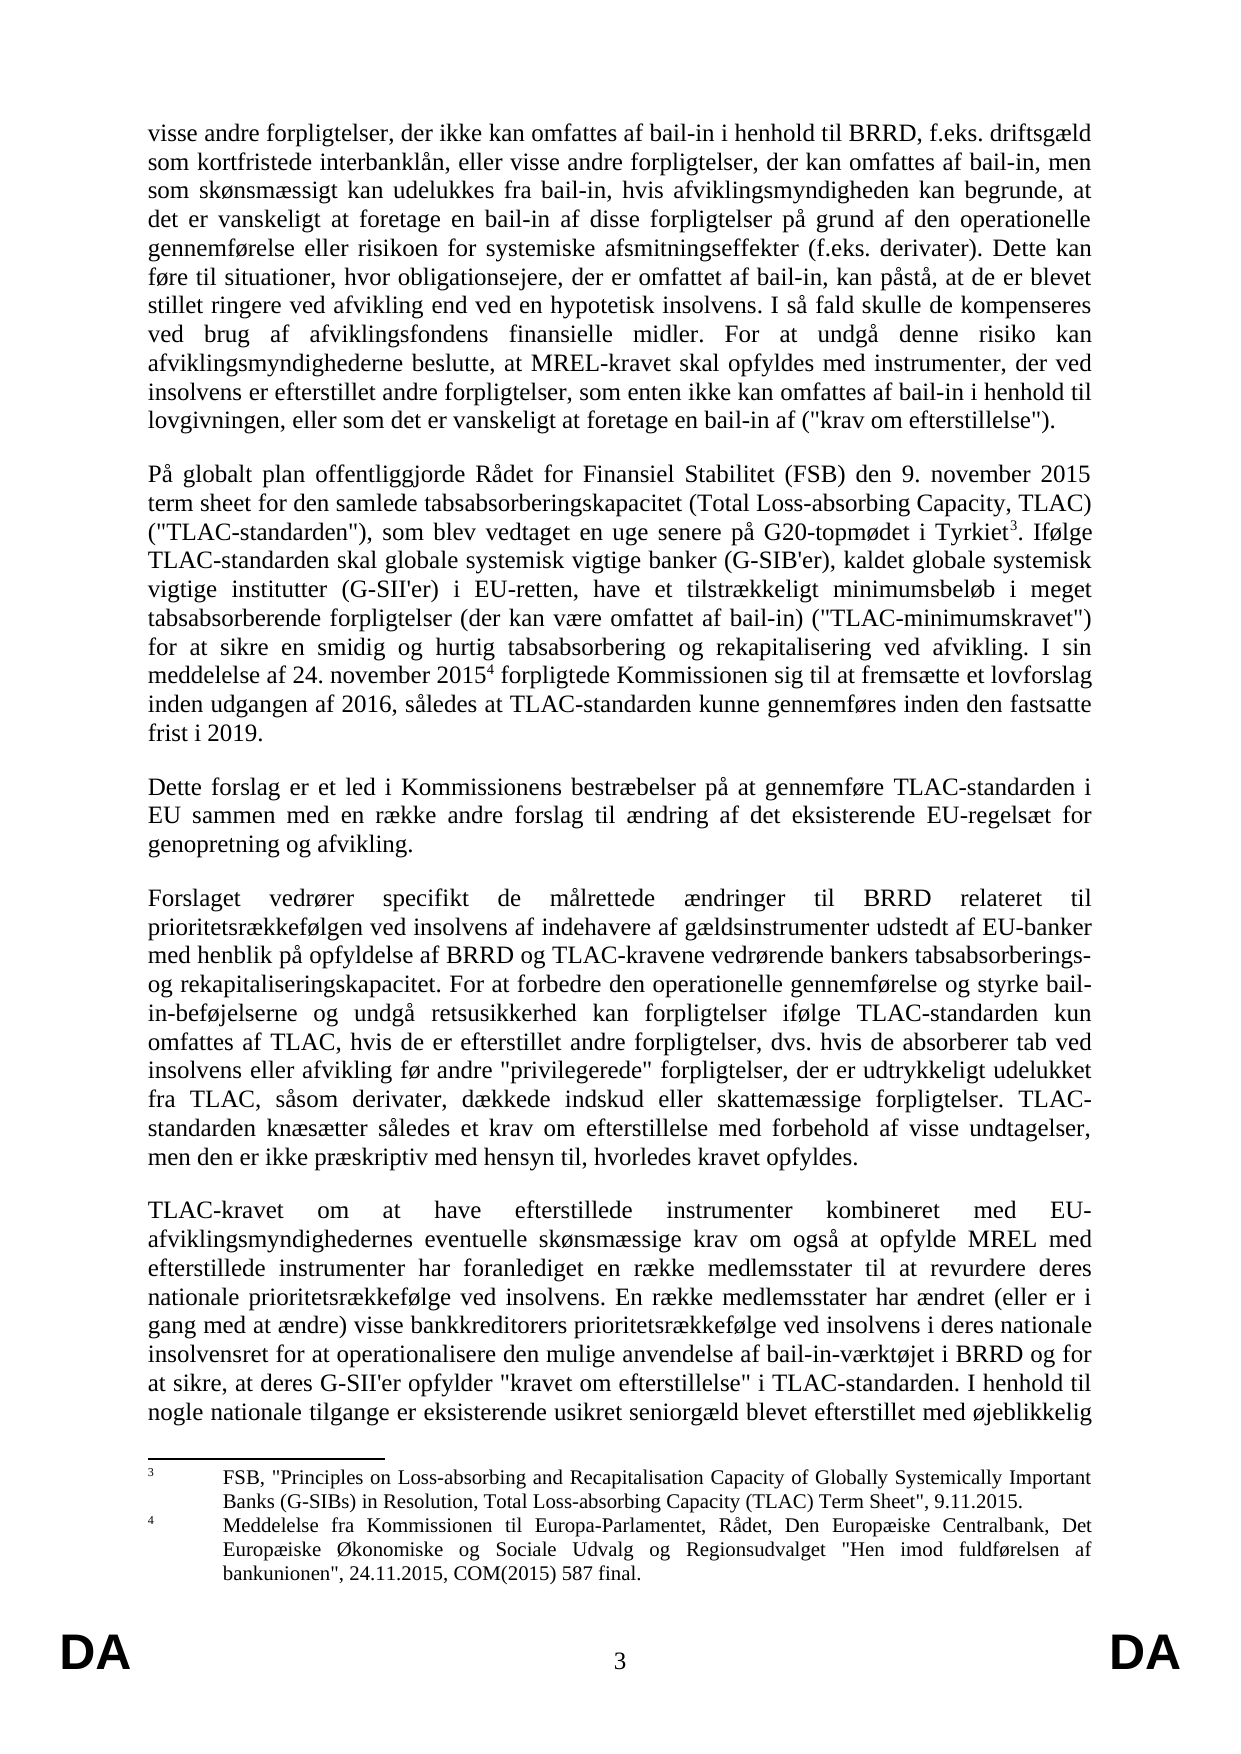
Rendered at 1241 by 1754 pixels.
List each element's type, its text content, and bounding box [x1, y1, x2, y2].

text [148, 118, 1093, 434]
text Forslaget vedrører specifikt de målrettede ændringer til BRRD relateret til prioritetsrækkefølgen ved insolvens af indehavere af gældsinstrumenter udstedt af EU-banker med henblik på opfyldelse af BRRD og TLAC-kravene vedrørende bankers tabsabsorberings- og rekapitaliseringskapacitet. For at forbedre den operationelle gennemførelse og styrke bail-in-beføjelserne og undgå retsusikkerhed kan forpligtelser ifølge TLAC-standarden kun omfattes af TLAC, hvis de er efterstillet andre forpligtelser, dvs. hvis de absorberer tab ved insolvens eller afvikling før andre "privilegerede" forpligtelser, der er udtrykkeligt udelukket fra TLAC, såsom derivater, dækkede indskud eller skattemæssige forpligtelser. TLAC-standarden knæsætter således et krav om efterstillelse med forbehold af visse undtagelser, men den er ikke præskriptiv med hensyn til, hvorledes kravet opfyldes. [148, 883, 1093, 1171]
text På globalt plan offentliggjorde Rådet for Finansiel Stabilitet (FSB) den 9. november 2015 term sheet for den samlede tabsabsorberingskapacitet (Total Loss-absorbing Capacity, TLAC) ("TLAC-standarden"), som blev vedtaget en uge senere på G20-topmødet i Tyrkiet. Ifølge TLAC-standarden skal globale systemisk vigtige banker (G-SIB'er), kaldet globale systemisk vigtige institutter (G-SII'er) i EU-retten, have et tilstrækkeligt minimumsbeløb i meget tabsabsorberende forpligtelser (der kan være omfattet af bail-in) ("TLAC-minimumskravet") for at sikre en smidig og hurtig tabsabsorbering og rekapitalisering ved afvikling. I sin meddelelse af 24. november 2015 forpligtede Kommissionen sig til at fremsætte et lovforslag inden udgangen af 2016, således at TLAC-standarden kunne gennemføres inden den fastsatte frist i 2019. [148, 459, 1093, 747]
text Dette forslag er et led i Kommissionens bestræbelser på at gennemføre TLAC-standarden i EU sammen med en række andre forslag til ændring af det eksisterende EU-regelsæt for genopretning og afvikling. [148, 772, 1093, 858]
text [148, 1196, 1093, 1426]
